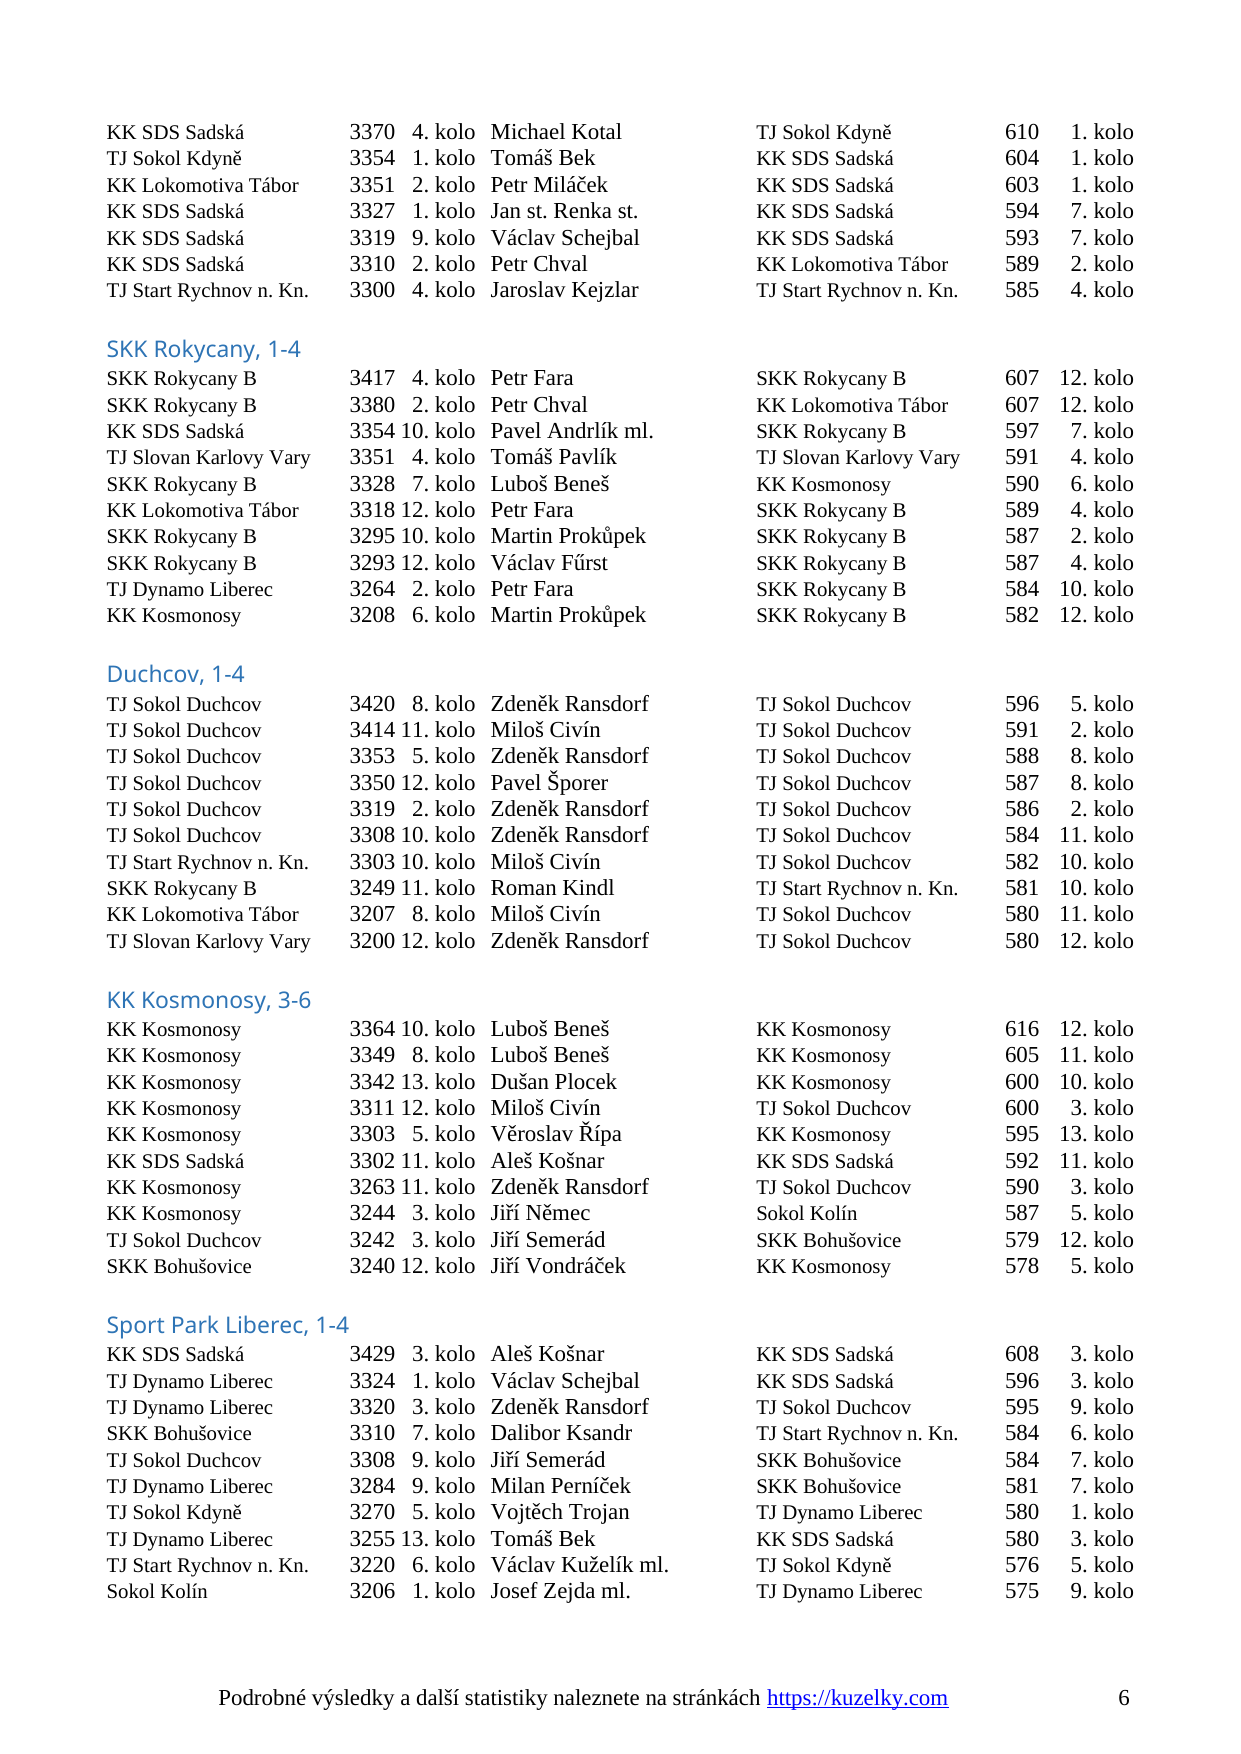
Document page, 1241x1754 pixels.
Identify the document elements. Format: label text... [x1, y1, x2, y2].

text KK SDS Sadská 3302 11. kolo Aleš Košnar KK SDS Sadská 592 11. kolo [106, 1147, 1134, 1173]
text KK Lokomotiva Tábor 3207 8. kolo Miloš Civín TJ Sokol Duchcov 580 11. kolo [106, 901, 1134, 927]
text Sokol Kolín 3206 1. kolo Josef Zejda ml. TJ Dynamo Liberec 575 9. kolo [106, 1577, 1134, 1604]
text SKK Bohušovice 3310 7. kolo Dalibor Ksandr TJ Start Rychnov n. Kn. 584 6. kolo [106, 1419, 1134, 1446]
text KK Kosmonosy 3263 11. kolo Zdeněk Ransdorf TJ Sokol Duchcov 590 3. kolo [106, 1173, 1134, 1199]
text SKK Rokycany B 3380 2. kolo Petr Chval KK Lokomotiva Tábor 607 12. kolo [106, 391, 1134, 417]
text TJ Dynamo Liberec 3320 3. kolo Zdeněk Ransdorf TJ Sokol Duchcov 595 9. kolo [106, 1393, 1134, 1419]
text SKK Rokycany B 3249 11. kolo Roman Kindl TJ Start Rychnov n. Kn. 581 10. kolo [106, 874, 1134, 901]
text TJ Sokol Kdyně 3354 1. kolo Tomáš Bek KK SDS Sadská 604 1. kolo [106, 144, 1134, 171]
text SKK Rokycany B 3328 7. kolo Luboš Beneš KK Kosmonosy 590 6. kolo [106, 470, 1134, 496]
text KK Lokomotiva Tábor 3351 2. kolo Petr Miláček KK SDS Sadská 603 1. kolo [106, 171, 1134, 197]
subtitle KK Kosmonosy, 3-6 [106, 984, 1134, 1015]
text TJ Start Rychnov n. Kn. 3300 4. kolo Jaroslav Kejzlar TJ Start Rychnov n. Kn. 585 4. kolo [106, 276, 1134, 303]
text TJ Dynamo Liberec 3284 9. kolo Milan Perníček SKK Bohušovice 581 7. kolo [106, 1472, 1134, 1498]
text KK Kosmonosy 3208 6. kolo Martin Prokůpek SKK Rokycany B 582 12. kolo [106, 602, 1134, 628]
text SKK Rokycany B 3417 4. kolo Petr Fara SKK Rokycany B 607 12. kolo [106, 364, 1134, 391]
text KK SDS Sadská 3310 2. kolo Petr Chval KK Lokomotiva Tábor 589 2. kolo [106, 250, 1134, 276]
subtitle Duchcov, 1-4 [106, 658, 1134, 690]
text TJ Dynamo Liberec 3264 2. kolo Petr Fara SKK Rokycany B 584 10. kolo [106, 575, 1134, 602]
text KK SDS Sadská 3354 10. kolo Pavel Andrlík ml. SKK Rokycany B 597 7. kolo [106, 417, 1134, 443]
text KK Kosmonosy 3342 13. kolo Dušan Plocek KK Kosmonosy 600 10. kolo [106, 1068, 1134, 1094]
text KK SDS Sadská 3429 3. kolo Aleš Košnar KK SDS Sadská 608 3. kolo [106, 1340, 1134, 1367]
text TJ Sokol Duchcov 3414 11. kolo Miloš Civín TJ Sokol Duchcov 591 2. kolo [106, 716, 1134, 742]
text SKK Bohušovice 3240 12. kolo Jiří Vondráček KK Kosmonosy 578 5. kolo [106, 1252, 1134, 1278]
text KK Kosmonosy 3349 8. kolo Luboš Beneš KK Kosmonosy 605 11. kolo [106, 1041, 1134, 1068]
text TJ Sokol Duchcov 3350 12. kolo Pavel Šporer TJ Sokol Duchcov 587 8. kolo [106, 769, 1134, 795]
text KK SDS Sadská 3370 4. kolo Michael Kotal TJ Sokol Kdyně 610 1. kolo [106, 118, 1134, 144]
text KK SDS Sadská 3319 9. kolo Václav Schejbal KK SDS Sadská 593 7. kolo [106, 223, 1134, 250]
text TJ Sokol Duchcov 3319 2. kolo Zdeněk Ransdorf TJ Sokol Duchcov 586 2. kolo [106, 795, 1134, 821]
text TJ Slovan Karlovy Vary 3351 4. kolo Tomáš Pavlík TJ Slovan Karlovy Vary 591 4. kolo [106, 443, 1134, 470]
text TJ Dynamo Liberec 3324 1. kolo Václav Schejbal KK SDS Sadská 596 3. kolo [106, 1367, 1134, 1393]
text SKK Rokycany B 3293 12. kolo Václav Fűrst SKK Rokycany B 587 4. kolo [106, 549, 1134, 575]
text TJ Sokol Duchcov 3242 3. kolo Jiří Semerád SKK Bohušovice 579 12. kolo [106, 1226, 1134, 1252]
text TJ Sokol Duchcov 3420 8. kolo Zdeněk Ransdorf TJ Sokol Duchcov 596 5. kolo [106, 690, 1134, 716]
text SKK Rokycany B 3295 10. kolo Martin Prokůpek SKK Rokycany B 587 2. kolo [106, 522, 1134, 549]
text TJ Sokol Duchcov 3353 5. kolo Zdeněk Ransdorf TJ Sokol Duchcov 588 8. kolo [106, 742, 1134, 769]
text TJ Dynamo Liberec 3255 13. kolo Tomáš Bek KK SDS Sadská 580 3. kolo [106, 1525, 1134, 1551]
text KK Kosmonosy 3244 3. kolo Jiří Němec Sokol Kolín 587 5. kolo [106, 1199, 1134, 1226]
text TJ Slovan Karlovy Vary 3200 12. kolo Zdeněk Ransdorf TJ Sokol Duchcov 580 12. kolo [106, 927, 1134, 953]
text TJ Start Rychnov n. Kn. 3220 6. kolo Václav Kuželík ml. TJ Sokol Kdyně 576 5. kolo [106, 1551, 1134, 1577]
text KK Kosmonosy 3364 10. kolo Luboš Beneš KK Kosmonosy 616 12. kolo [106, 1015, 1134, 1041]
subtitle SKK Rokycany, 1-4 [106, 333, 1134, 364]
text KK Lokomotiva Tábor 3318 12. kolo Petr Fara SKK Rokycany B 589 4. kolo [106, 496, 1134, 522]
text TJ Start Rychnov n. Kn. 3303 10. kolo Miloš Civín TJ Sokol Duchcov 582 10. kolo [106, 848, 1134, 874]
subtitle Sport Park Liberec, 1-4 [106, 1309, 1134, 1340]
text TJ Sokol Duchcov 3308 9. kolo Jiří Semerád SKK Bohušovice 584 7. kolo [106, 1446, 1134, 1472]
text KK Kosmonosy 3311 12. kolo Miloš Civín TJ Sokol Duchcov 600 3. kolo [106, 1094, 1134, 1120]
text TJ Sokol Duchcov 3308 10. kolo Zdeněk Ransdorf TJ Sokol Duchcov 584 11. kolo [106, 821, 1134, 848]
text KK SDS Sadská 3327 1. kolo Jan st. Renka st. KK SDS Sadská 594 7. kolo [106, 197, 1134, 223]
text TJ Sokol Kdyně 3270 5. kolo Vojtěch Trojan TJ Dynamo Liberec 580 1. kolo [106, 1498, 1134, 1525]
text KK Kosmonosy 3303 5. kolo Věroslav Řípa KK Kosmonosy 595 13. kolo [106, 1120, 1134, 1147]
